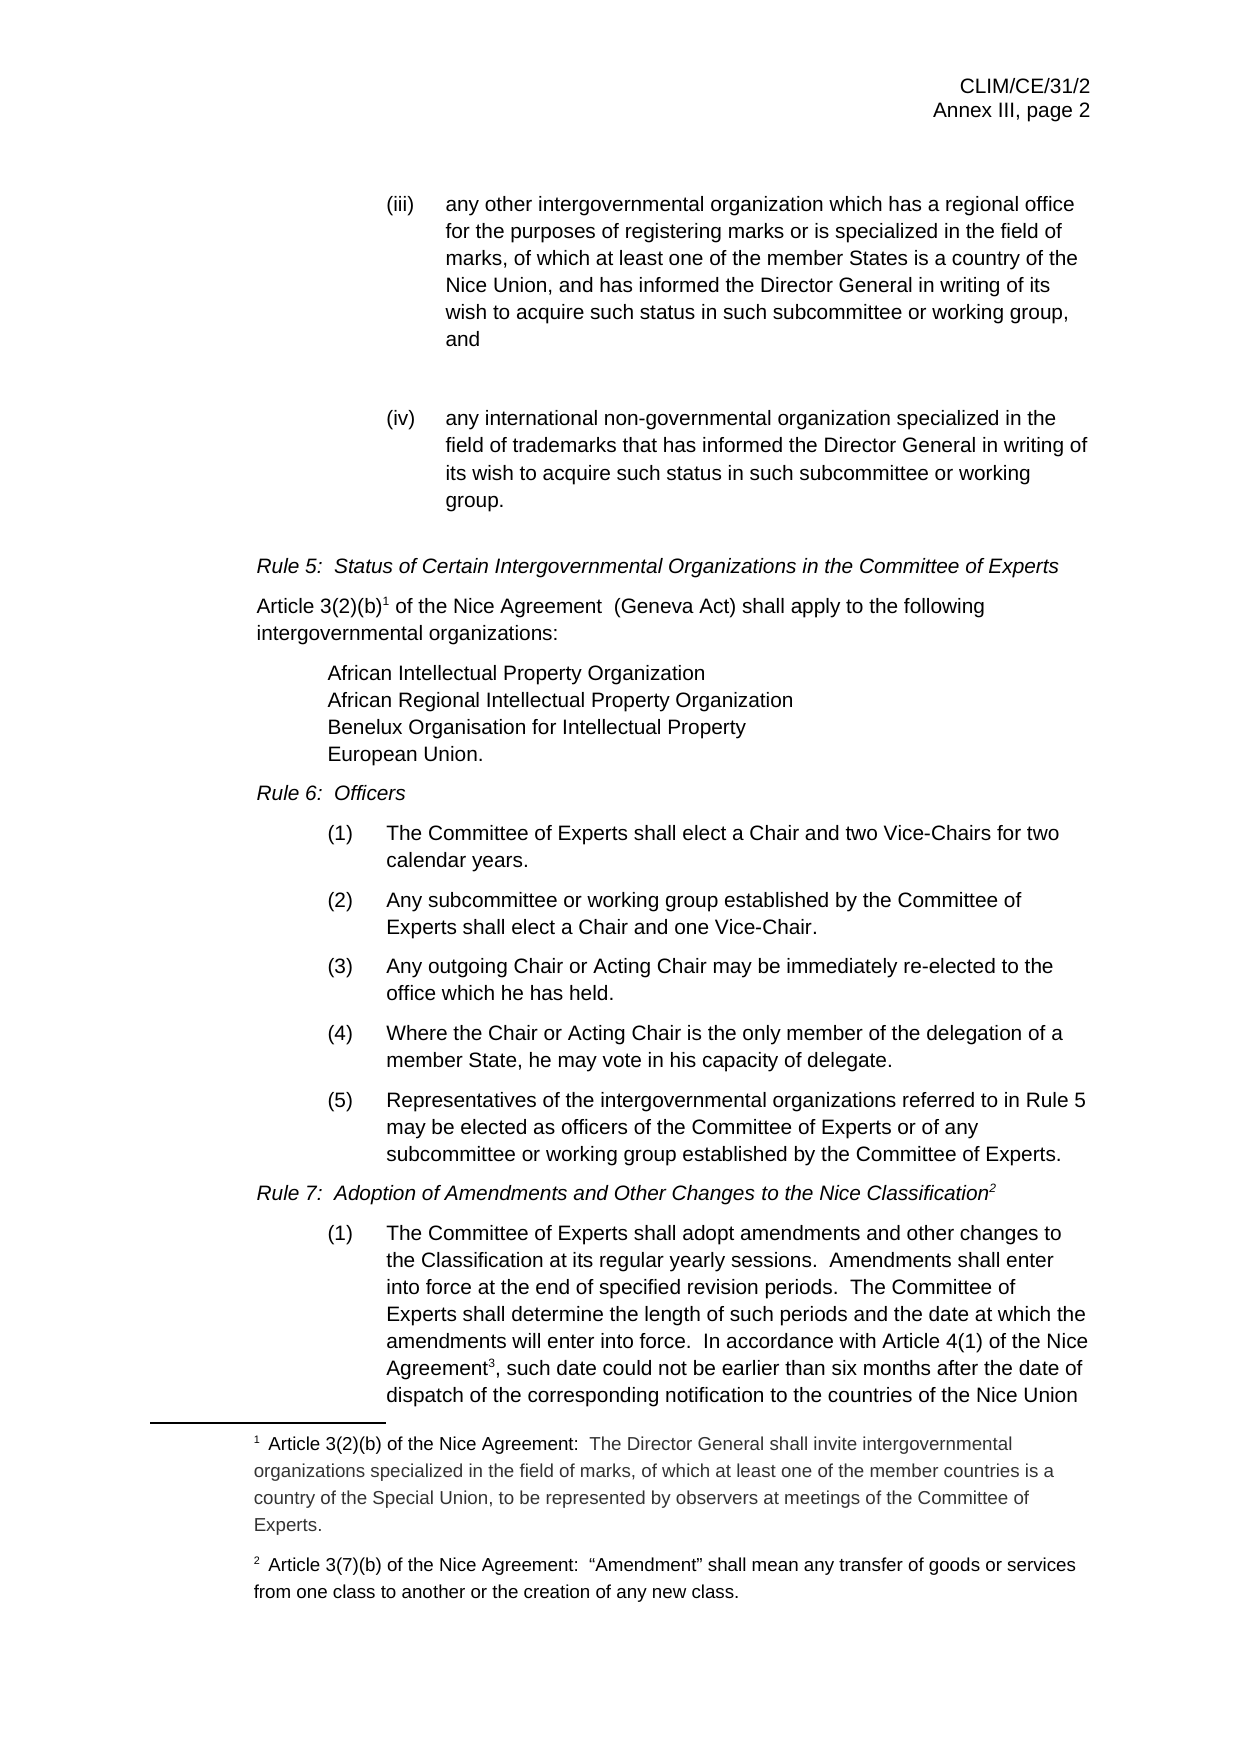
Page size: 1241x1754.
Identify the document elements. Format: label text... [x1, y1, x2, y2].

text Rule 6: Officers [256, 779, 1090, 806]
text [327, 1219, 1090, 1408]
text (2) Any subcommittee or working group established by the Committee of Experts shall elect a Chair and one Vice-Chair. [327, 885, 1090, 939]
text (1) The Committee of Experts shall elect a Chair and two Vice-Chairs for two calendar years. [327, 819, 1090, 873]
text Article 3(2)(b) of the Nice Agreement (Geneva Act) shall apply to the following intergovernmental organizations: [256, 592, 1090, 646]
text Rule 5: Status of Certain Intergovernmental Organizations in the Committee of Experts [256, 552, 1090, 579]
text (3) Any outgoing Chair or Acting Chair may be immediately re-elected to the office which he has held. [327, 952, 1090, 1006]
list any international non-governmental organization specialized in the field of trademarks that has informed the Director General in writing of its wish to acquire such status in such subcommittee or working group. [386, 404, 1090, 539]
list any other intergovernmental organization which has a regional office for the purposes of registering marks or is specialized in the field of marks, of which at least one of the member States is a country of the Nice Union, and has informed the Director General in writing of its wish to acquire such status in such subcommittee or working group, and [386, 189, 1090, 352]
text (5) Representatives of the intergovernmental organizations referred to in Rule 5 may be elected as officers of the Committee of Experts or of any subcommittee or working group established by the Committee of Experts. [327, 1085, 1090, 1167]
text (4) Where the Chair or Acting Chair is the only member of the delegation of a , he may vote in his capacity of delegate. [327, 1019, 1090, 1073]
text Rule 7: Adoption of Amendments and Other Changes to the Nice Classification [256, 1179, 1090, 1206]
text African Intellectual Property Organization African Regional Intellectual Property Organization Benelux Organisation for Intellectual Property European Union. [256, 658, 1090, 767]
